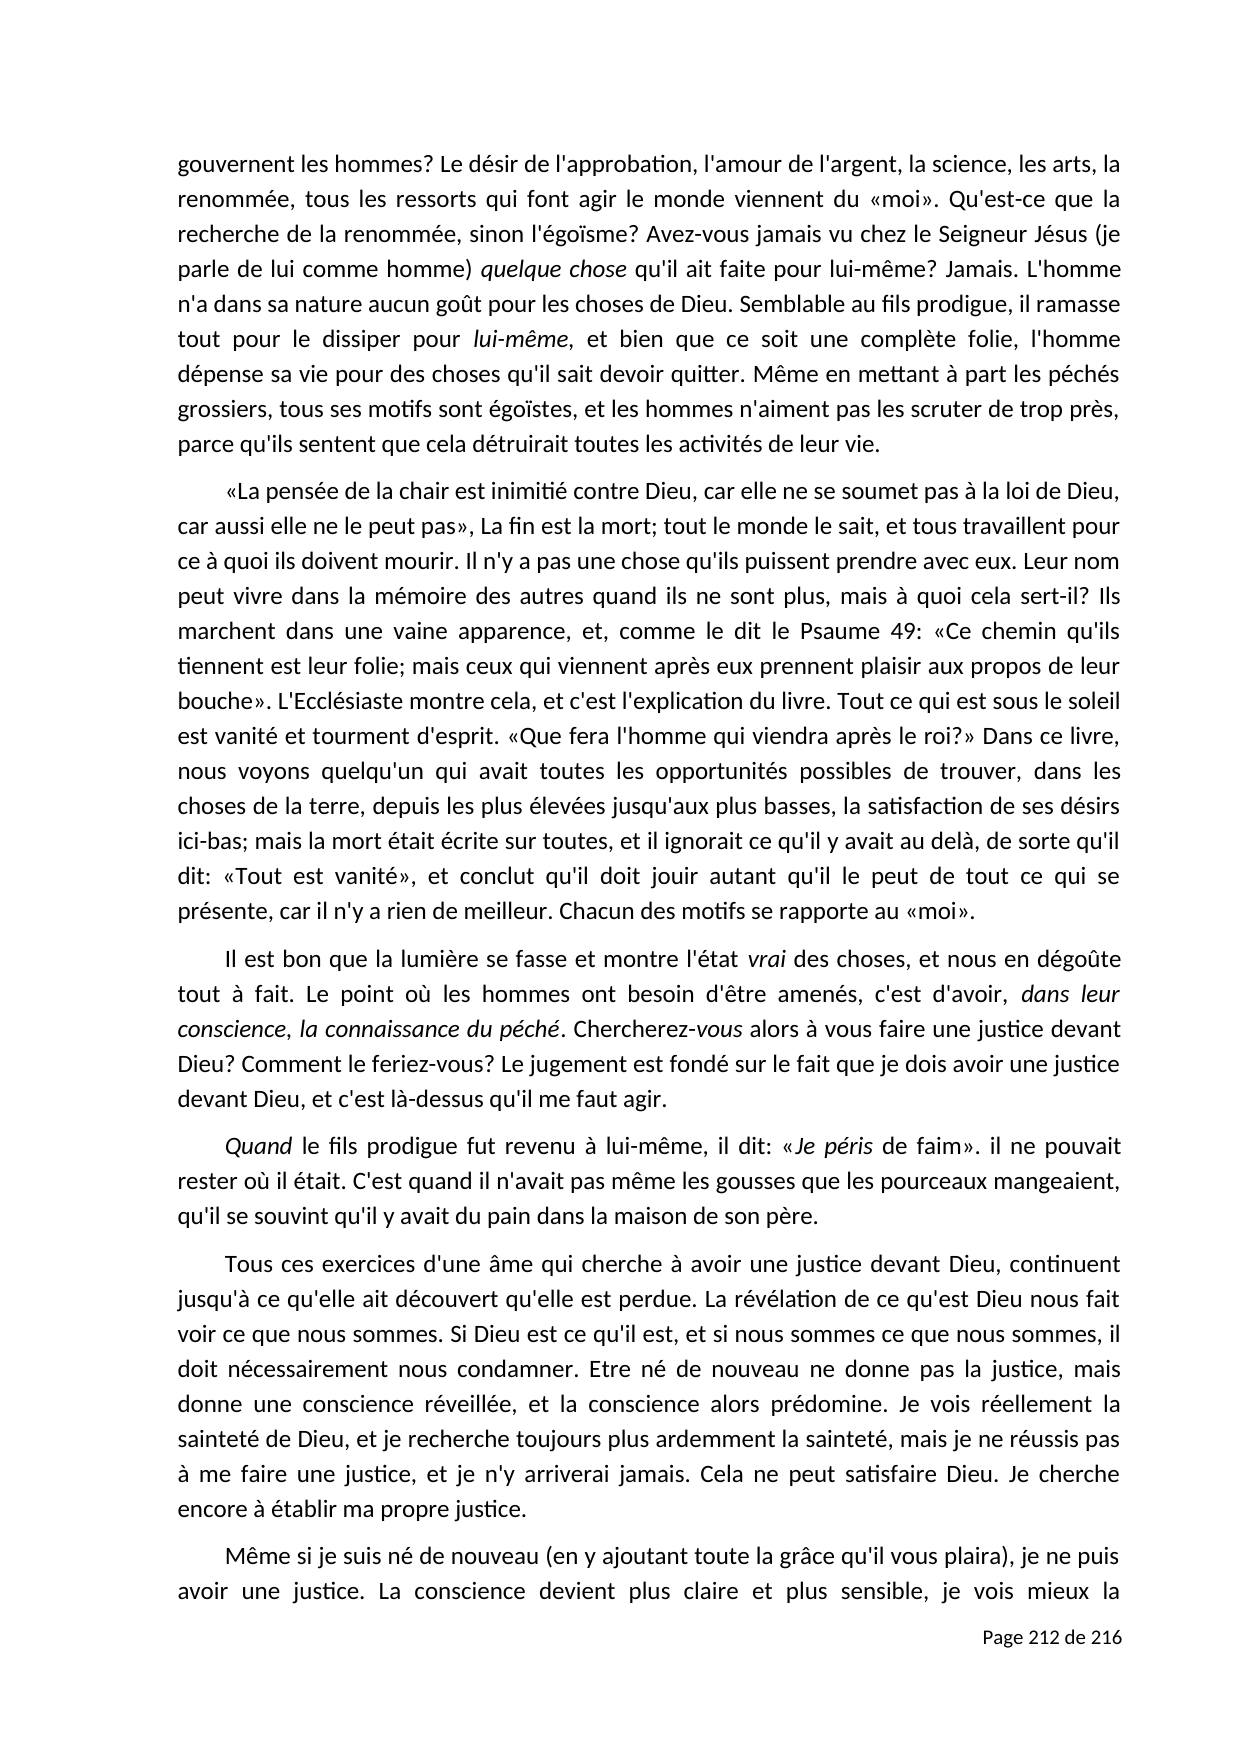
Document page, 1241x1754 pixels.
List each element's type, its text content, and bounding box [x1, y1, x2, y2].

text Tous ces exercices d'une âme qui cherche à avoir une justice devant Dieu, continuent jusqu'à ce qu'elle ait découvert qu'elle est perdue. La révélation de ce qu'est Dieu nous fait voir ce que nous sommes. Si Dieu est ce qu'il est, et si nous sommes ce que nous sommes, il doit nécessairement nous condamner. Etre né de nouveau ne donne pas la justice, mais donne une conscience réveillée, et la conscience alors prédomine. Je vois réellement la sainteté de Dieu, et je recherche toujours plus ardemment la sainteté, mais je ne réussis pas à me faire une justice, et je n'y arriverai jamais. Cela ne peut satisfaire Dieu. Je cherche encore à établir ma propre justice. [177, 1248, 1122, 1523]
text Quand le fils prodigue fut revenu à lui-même, il dit: «Je péris de faim». il ne pouvait rester où il était. C'est quand il n'avait pas même les gousses que les pourceaux mangeaient, qu'il se souvint qu'il y avait du pain dans la maison de son père. [177, 1130, 1122, 1231]
text Il est bon que la lumière se fasse et montre l'état vrai des choses, et nous en dégoûte tout à fait. Le point où les hommes ont besoin d'être amenés, c'est d'avoir, dans leur conscience, la connaissance du péché. Chercherez-vous alors à vous faire une justice devant Dieu? Comment le feriez-vous? Le jugement est fondé sur le fait que je dois avoir une justice devant Dieu, et c'est là-dessus qu'il me faut agir. [177, 943, 1122, 1113]
text «La pensée de la chair est inimitié contre Dieu, car elle ne se soumet pas à la loi de Dieu, car aussi elle ne le peut pas», La fin est la mort; tout le monde le sait, et tous travaillent pour ce à quoi ils doivent mourir. Il n'y a pas une chose qu'ils puissent prendre avec eux. Leur nom peut vivre dans la mémoire des autres quand ils ne sont plus, mais à quoi cela sert-il? Ils marchent dans une vaine apparence, et, comme le dit le Psaume 49: «Ce chemin qu'ils tiennent est leur folie; mais ceux qui viennent après eux prennent plaisir aux propos de leur bouche». L'Ecclésiaste montre cela, et c'est l'explication du livre. Tout ce qui est sous le soleil est vanité et tourment d'esprit. «Que fera l'homme qui viendra après le roi?» Dans ce livre, nous voyons quelqu'un qui avait toutes les opportunités possibles de trouver, dans les choses de la terre, depuis les plus élevées jusqu'aux plus basses, la satisfaction de ses désirs ici-bas; mais la mort était écrite sur toutes, et il ignorait ce qu'il y avait au delà, de sorte qu'il dit: «Tout est vanité», et conclut qu'il doit jouir autant qu'il le peut de tout ce qui se présente, car il n'y a rien de meilleur. Chacun des motifs se rapporte au «moi». [177, 475, 1122, 926]
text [177, 148, 1122, 458]
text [177, 1540, 1122, 1606]
